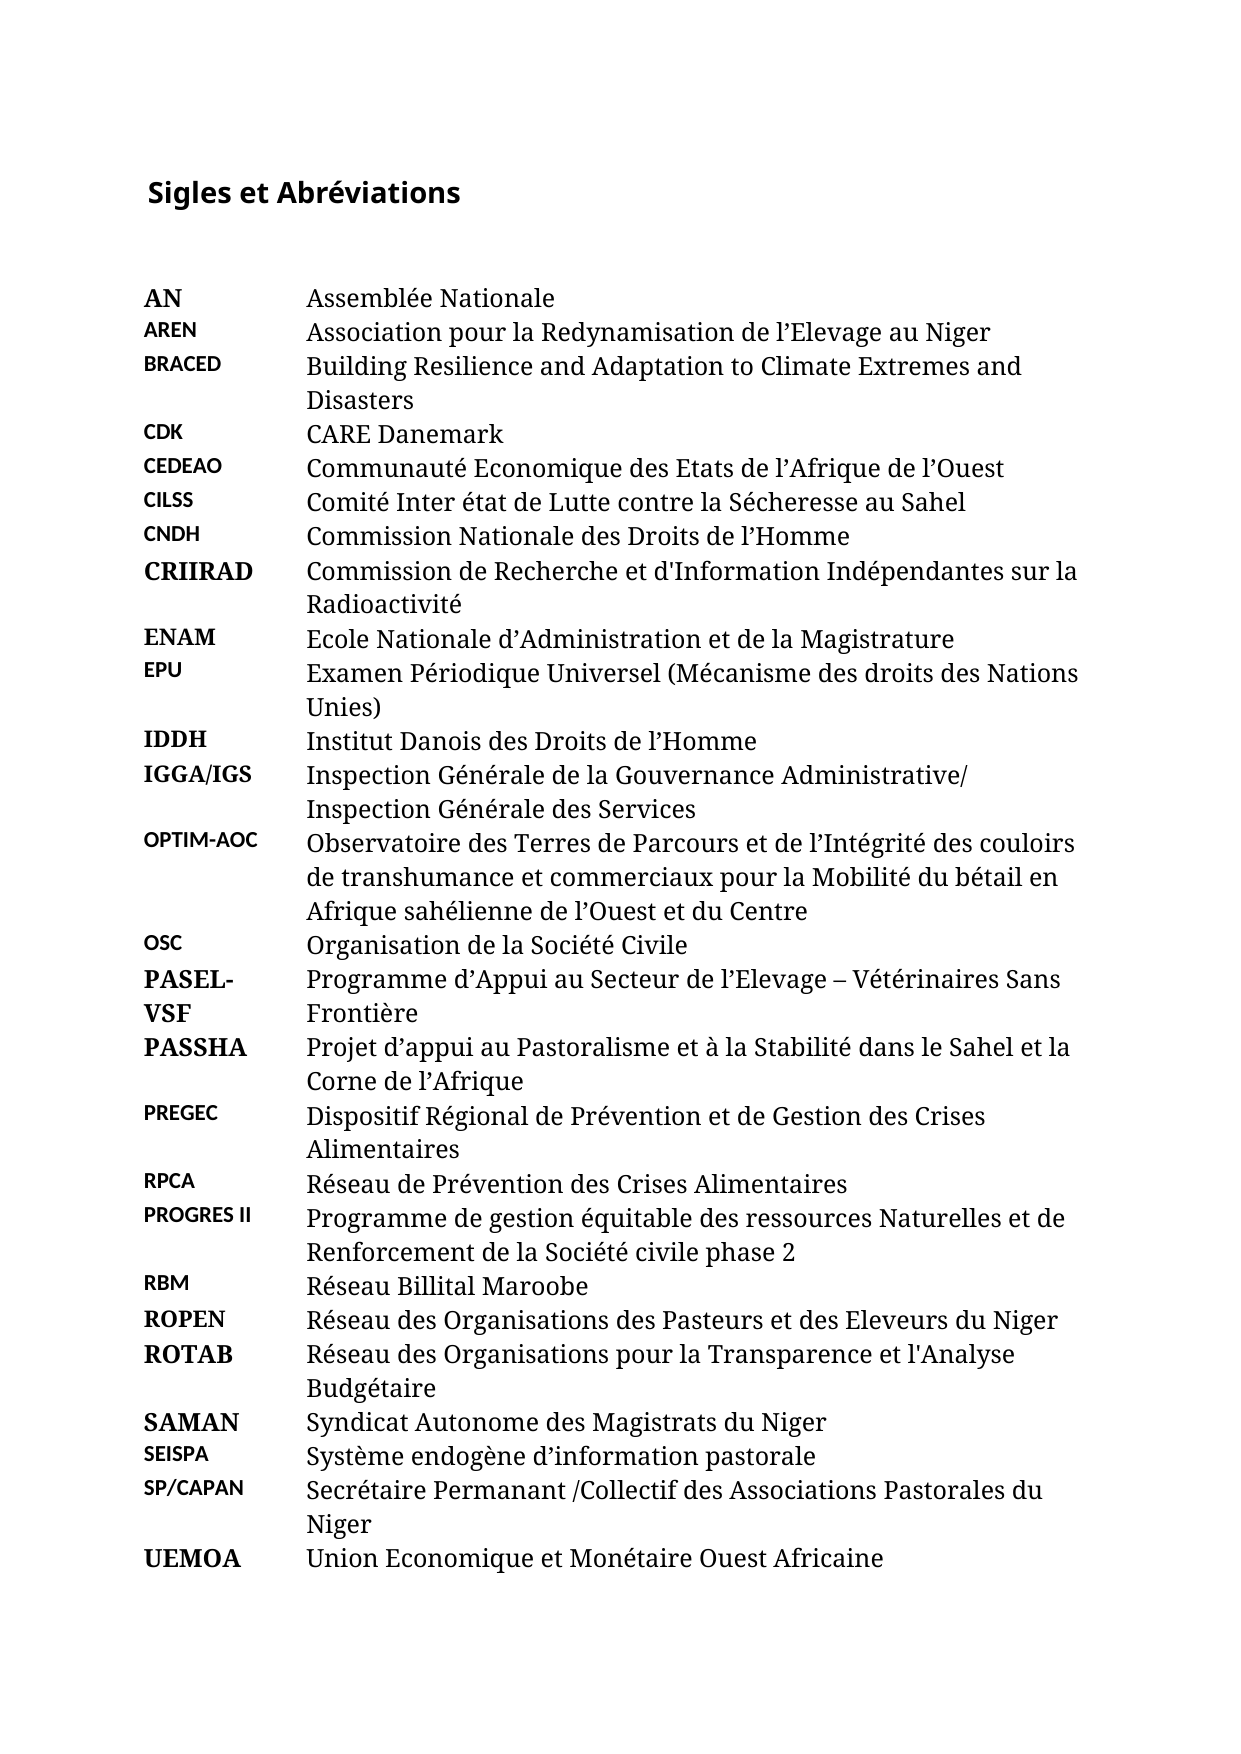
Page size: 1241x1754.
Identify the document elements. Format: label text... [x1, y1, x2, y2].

table_cell CRIIRAD [133, 553, 295, 621]
table_cell BRACED [133, 349, 295, 417]
table_cell Examen Périodique Universel (Mécanisme des droits des Nations Unies) [295, 655, 1091, 723]
table_header Assemblée Nationale [295, 281, 1091, 315]
table_cell RPCA [133, 1166, 295, 1200]
table_cell Comité Inter état de Lutte contre la Sécheresse au Sahel [295, 485, 1091, 519]
table_cell IGGA/IGS [133, 758, 295, 826]
table_cell IDDH [133, 724, 295, 757]
table_cell ENAM [133, 621, 295, 655]
table_cell Communauté Economique des Etats de l’Afrique de l’Ouest [295, 451, 1091, 485]
table_cell Inspection Générale de la Gouvernance Administrative/ Inspection Générale des Services [295, 758, 1091, 826]
table_cell Secrétaire Permanant /Collectif des Associations Pastorales du Niger [295, 1473, 1091, 1541]
table_cell ROTAB [133, 1337, 295, 1405]
table_cell Commission Nationale des Droits de l’Homme [295, 519, 1091, 553]
table_cell Building Resilience and Adaptation to Climate Extremes and Disasters [295, 349, 1091, 417]
table_cell PASSHA [133, 1030, 295, 1098]
subtitle Sigles et Abréviations [148, 173, 1092, 212]
table_cell Ecole Nationale d’Administration et de la Magistrature [295, 621, 1091, 655]
table_cell Réseau des Organisations des Pasteurs et des Eleveurs du Niger [295, 1303, 1091, 1337]
table_cell OSC [133, 928, 295, 962]
table_cell SP/CAPAN [133, 1473, 295, 1541]
table_cell Système endogène d’information pastorale [295, 1439, 1091, 1473]
table_cell ROPEN [133, 1303, 295, 1337]
table_cell SEISPA [133, 1439, 295, 1473]
table_cell Réseau Billital Maroobe [295, 1269, 1091, 1302]
table_cell PASEL- VSF [133, 962, 295, 1030]
table_cell Union Economique et Monétaire Ouest Africaine [295, 1541, 1091, 1575]
table_cell Observatoire des Terres de Parcours et de l’Intégrité des couloirs de transhumance et commerciaux pour la Mobilité du bétail en Afrique sahélienne de l’Ouest et du Centre [295, 826, 1091, 928]
table_cell Organisation de la Société Civile [295, 928, 1091, 962]
table_cell Réseau de Prévention des Crises Alimentaires [295, 1166, 1091, 1200]
table_cell Programme de gestion équitable des ressources Naturelles et de Renforcement de la Société civile phase 2 [295, 1200, 1091, 1268]
table_cell CNDH [133, 519, 295, 553]
table_cell OPTIM-AOC [133, 826, 295, 928]
table_cell CARE Danemark [295, 417, 1091, 451]
table_cell CEDEAO [133, 451, 295, 485]
table_cell AREN [133, 315, 295, 349]
table_cell Institut Danois des Droits de l’Homme [295, 724, 1091, 757]
table_cell EPU [133, 655, 295, 723]
table_cell CILSS [133, 485, 295, 519]
table_cell CDK [133, 417, 295, 451]
table_cell Projet d’appui au Pastoralisme et à la Stabilité dans le Sahel et la Corne de l’Afrique [295, 1030, 1091, 1098]
table_cell PREGEC [133, 1098, 295, 1166]
table_cell Commission de Recherche et d'Information Indépendantes sur la Radioactivité [295, 553, 1091, 621]
table_cell Association pour la Redynamisation de l’Elevage au Niger [295, 315, 1091, 349]
table_cell Programme d’Appui au Secteur de l’Elevage – Vétérinaires Sans Frontière [295, 962, 1091, 1030]
table_cell PROGRES II [133, 1200, 295, 1268]
table_cell SAMAN [133, 1405, 295, 1439]
table_cell UEMOA [133, 1541, 295, 1575]
table_cell Syndicat Autonome des Magistrats du Niger [295, 1405, 1091, 1439]
table_cell RBM [133, 1269, 295, 1302]
table_cell Réseau des Organisations pour la Transparence et l'Analyse Budgétaire [295, 1337, 1091, 1405]
table_cell Dispositif Régional de Prévention et de Gestion des Crises Alimentaires [295, 1098, 1091, 1166]
table_header AN [133, 281, 295, 315]
